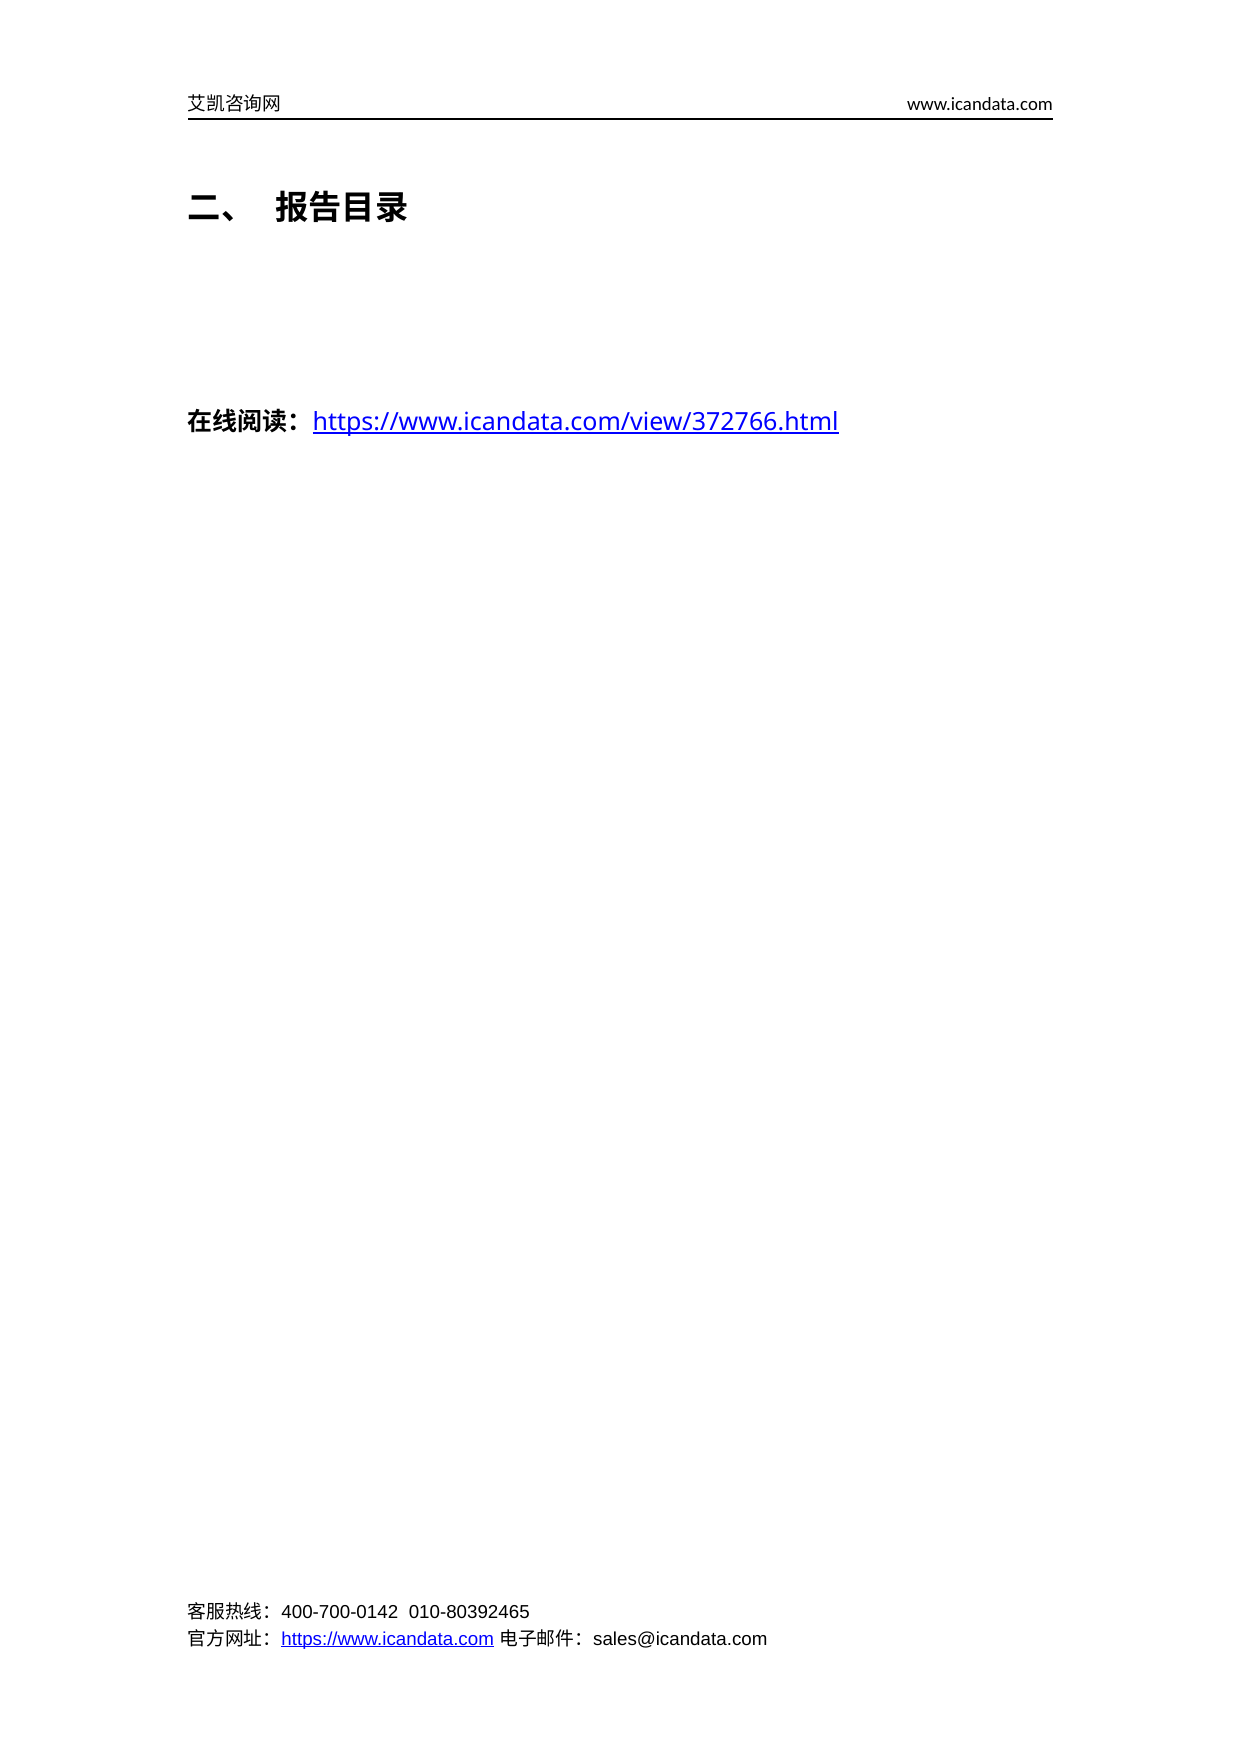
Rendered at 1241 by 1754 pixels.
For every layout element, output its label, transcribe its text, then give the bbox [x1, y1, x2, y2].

subtitle 报告目录 [187, 172, 1053, 237]
text 在线阅读：https://www.icandata.com/view/372766.html [187, 387, 1053, 452]
